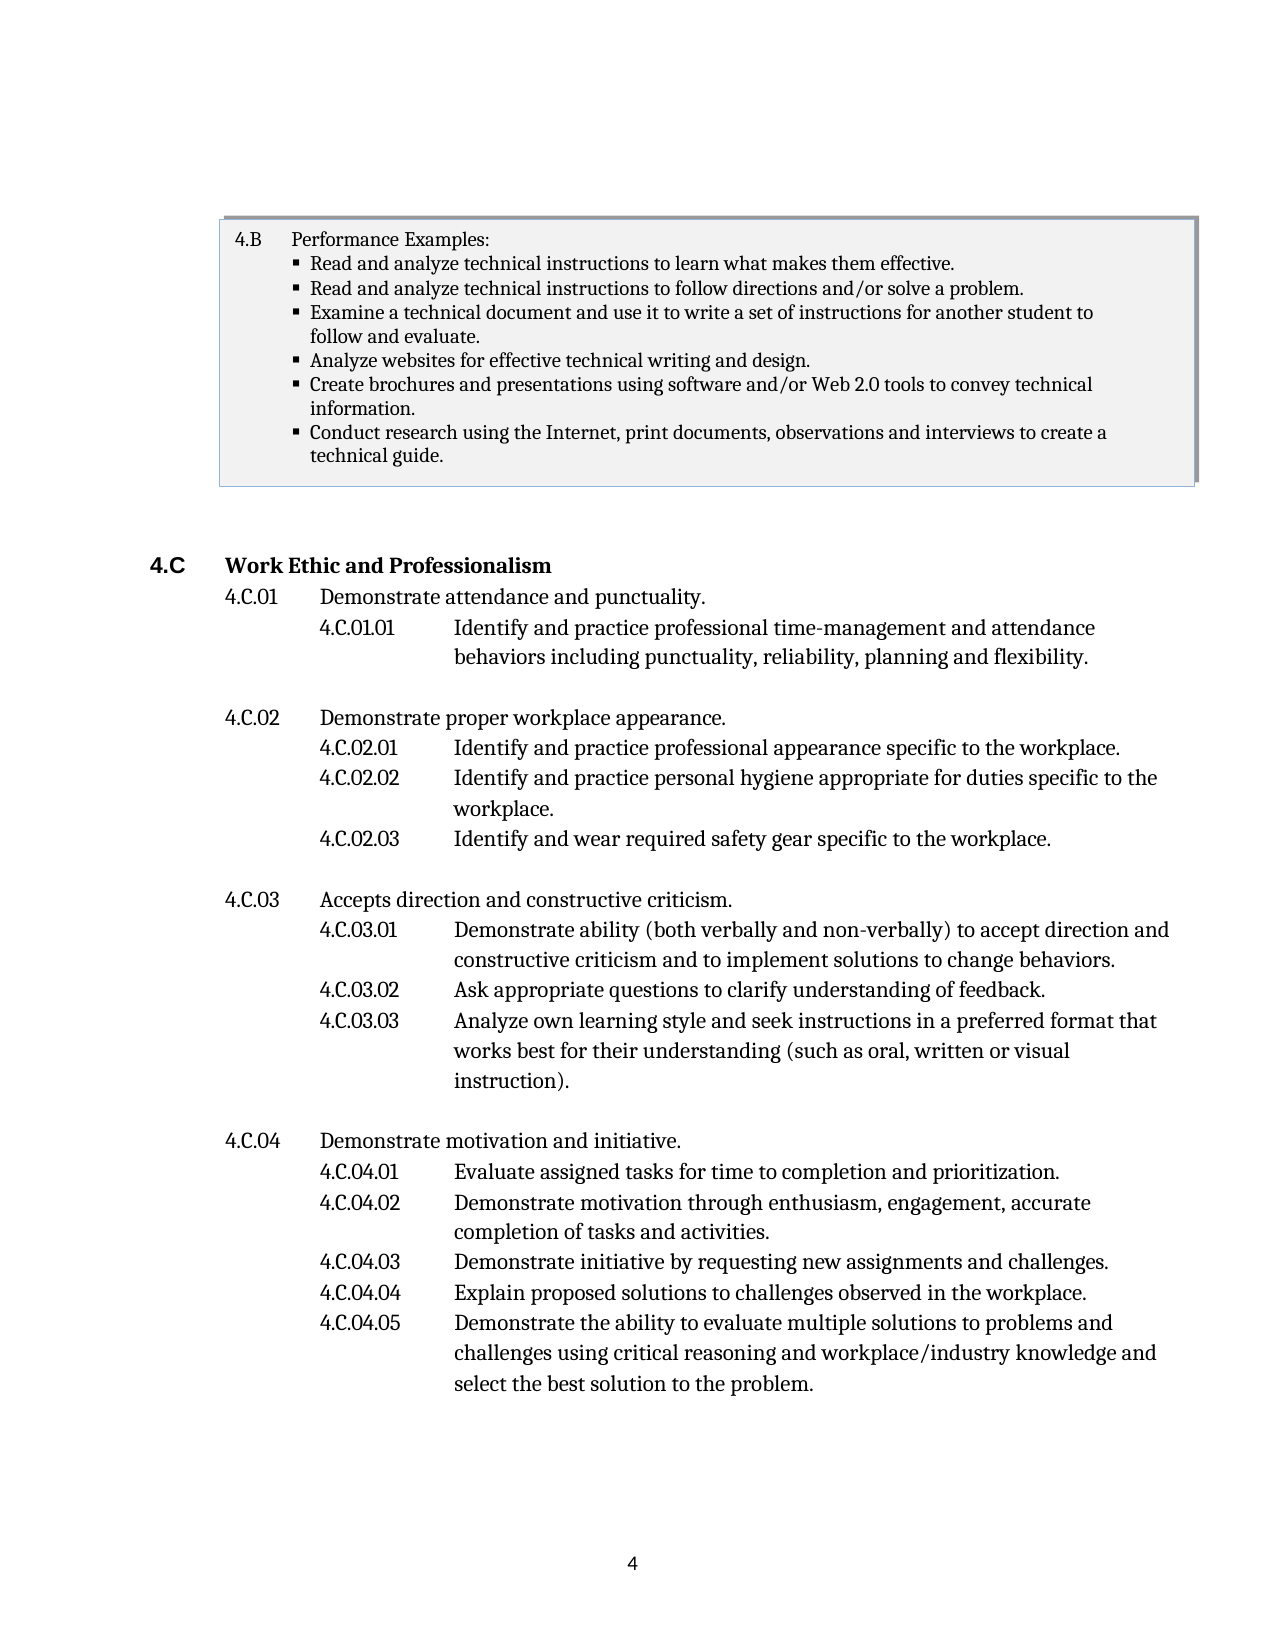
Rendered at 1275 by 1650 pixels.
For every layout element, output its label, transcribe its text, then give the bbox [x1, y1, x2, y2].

list Identify and practice professional appearance specific to the workplace. [319, 735, 1275, 761]
list Demonstrate motivation and initiative. [225, 1128, 1275, 1155]
list Demonstrate the ability to evaluate multiple solutions to problems and challenges using critical reasoning and workplace/industry knowledge and select the best solution to the problem. [320, 1310, 1188, 1397]
list Demonstrate attendance and punctuality. [225, 584, 1275, 610]
subtitle Work Ethic and Professionalism [150, 552, 1275, 580]
list Demonstrate proper workplace appearance. [225, 704, 1275, 731]
list Identify and wear required safety gear specific to the workplace. [319, 826, 1275, 852]
list Explain proposed solutions to challenges observed in the workplace. [320, 1279, 1275, 1306]
list Demonstrate ability (both verbally and non-verbally) to accept direction and constructive criticism and to implement solutions to change behaviors. [319, 917, 1187, 973]
list Ask appropriate questions to clarify understanding of feedback. [319, 977, 1275, 1003]
list Demonstrate motivation through enthusiasm, engagement, accurate completion of tasks and activities. [319, 1189, 1119, 1245]
list Identify and practice professional time-management and attendance behaviors including punctuality, reliability, planning and flexibility. [319, 614, 1123, 670]
list Accepts direction and constructive criticism. [225, 886, 1275, 913]
list Evaluate assigned tasks for time to completion and prioritization. [320, 1159, 1275, 1185]
list Analyze own learning style and seek instructions in a preferred format that works best for their understanding (such as oral, written or visual instruction). [319, 1007, 1188, 1094]
list Demonstrate initiative by requesting new assignments and challenges. [320, 1249, 1275, 1276]
list Identify and practice personal hygiene appropriate for duties specific to the workplace. [319, 765, 1191, 822]
